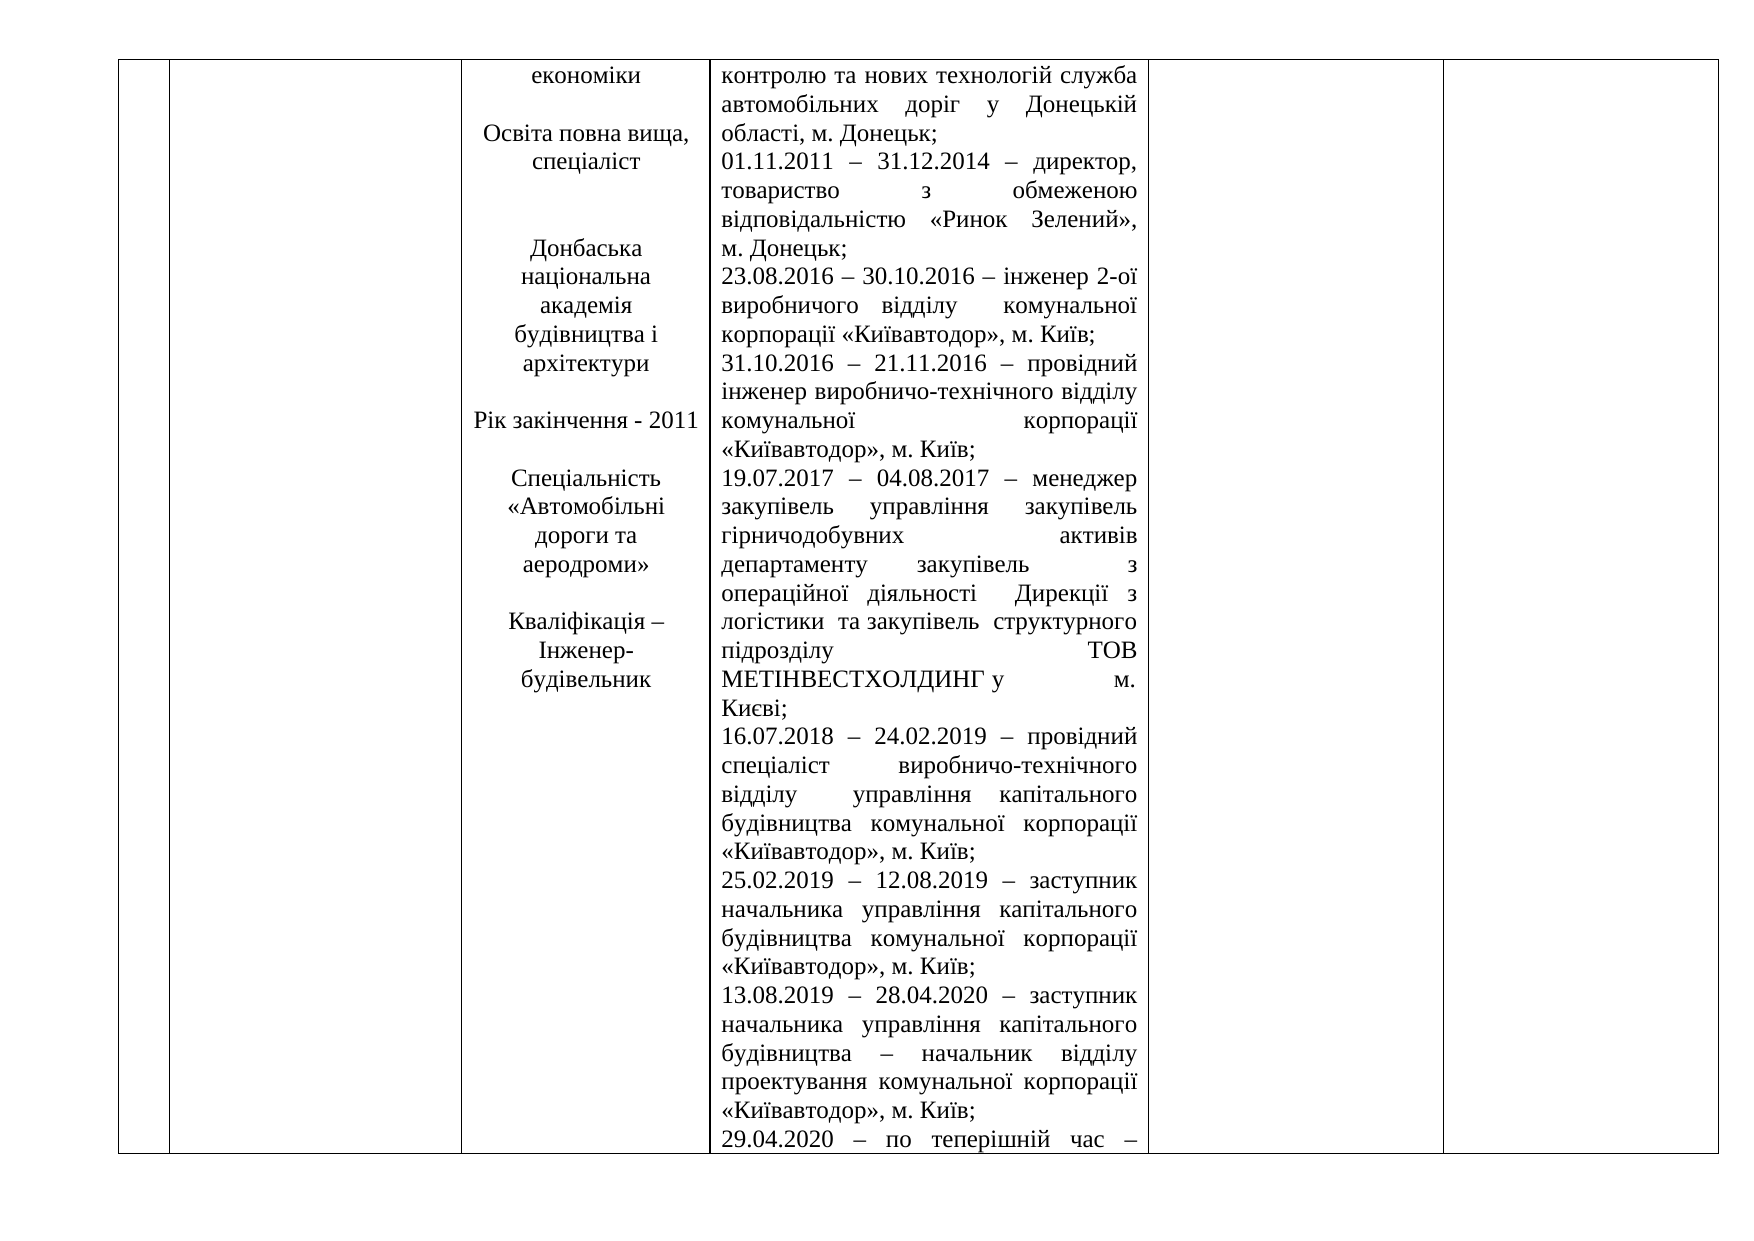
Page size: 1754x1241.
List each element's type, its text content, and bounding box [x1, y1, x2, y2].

table_cell 1 [119, 60, 169, 1153]
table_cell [462, 60, 709, 1153]
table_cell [1444, 60, 1718, 1153]
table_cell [711, 60, 1148, 1153]
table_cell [1149, 60, 1443, 1153]
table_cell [170, 60, 461, 1153]
